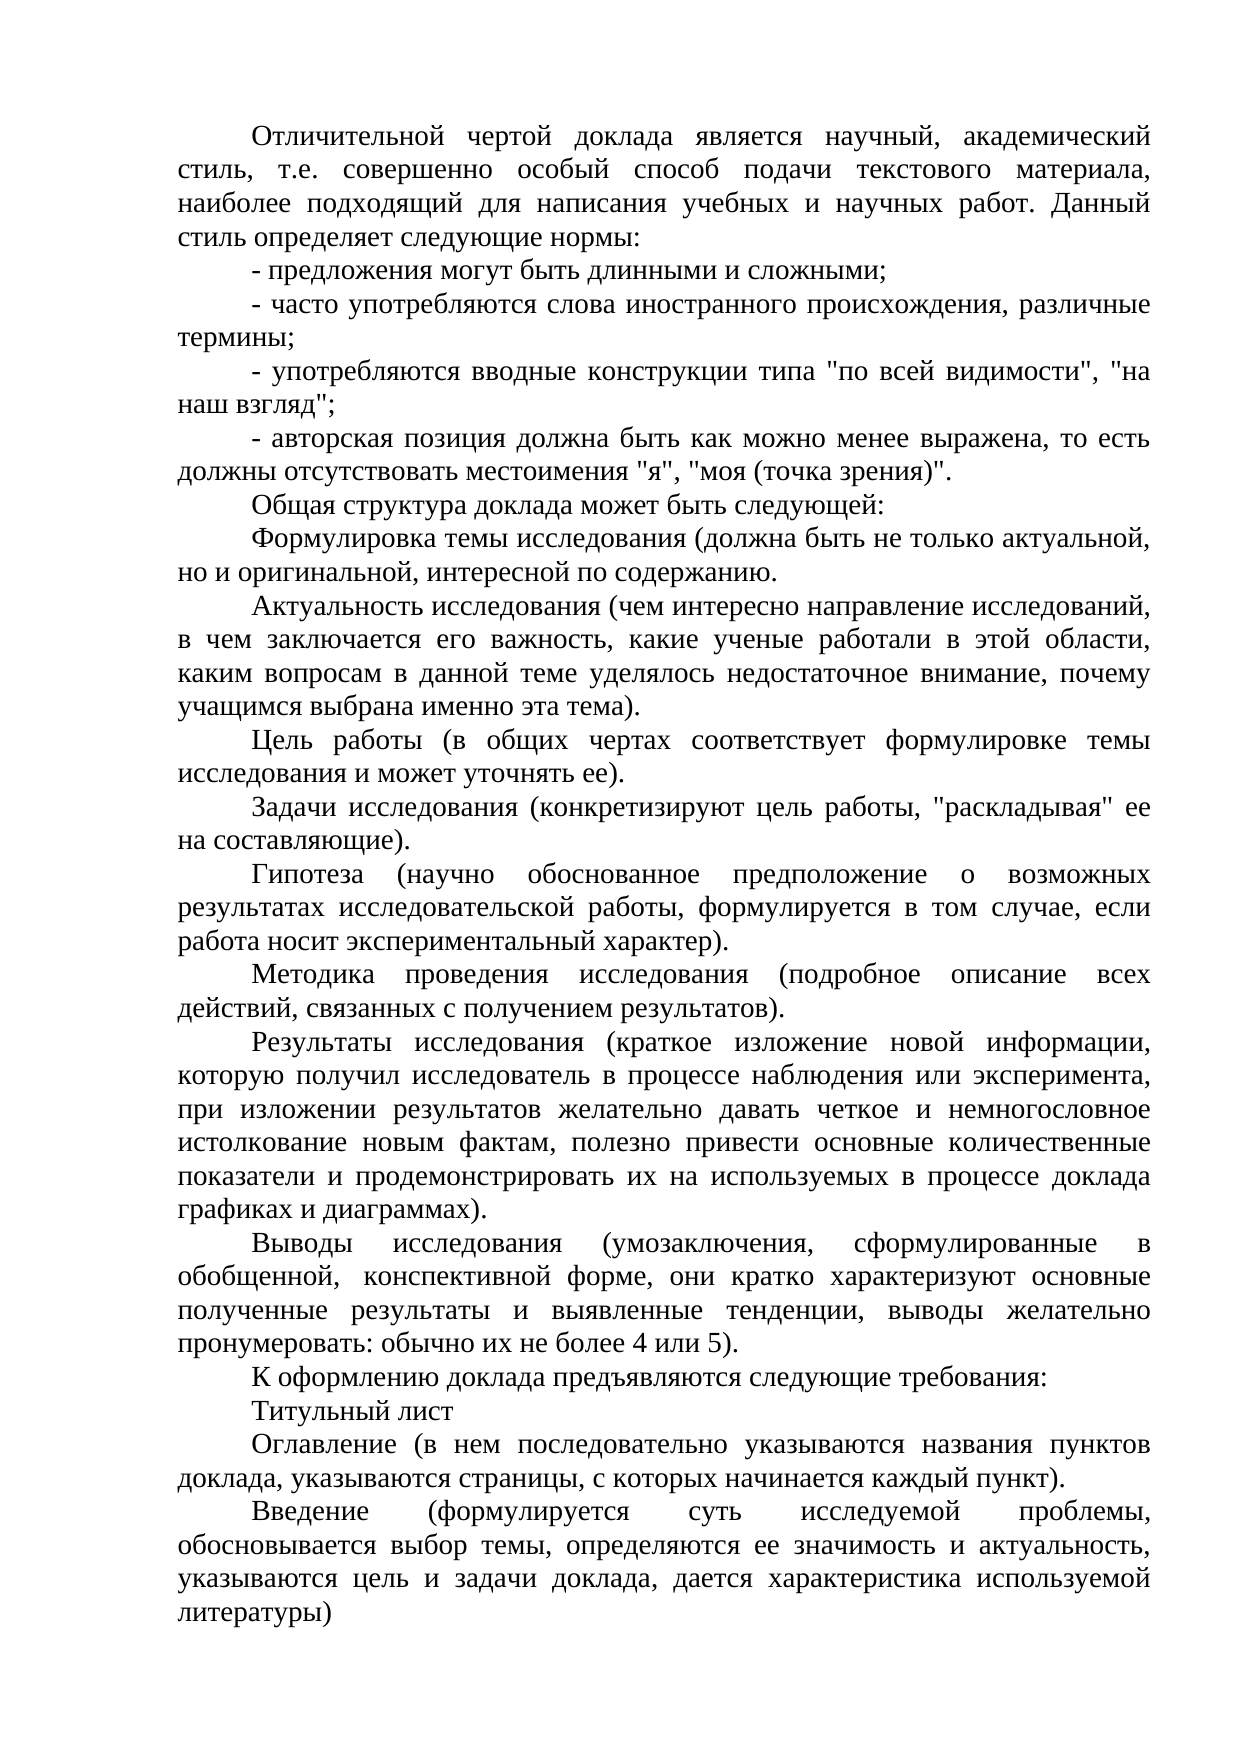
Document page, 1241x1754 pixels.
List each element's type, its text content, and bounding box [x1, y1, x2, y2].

text Титульный лист [177, 1393, 1152, 1426]
text Методика проведения исследования (подробное описание всех действий, связанных с получением результатов). [177, 957, 1152, 1024]
text Цель работы (в общих чертах соответствует формулировке темы исследования и может уточнять ее). [177, 722, 1152, 789]
text - авторская позиция должна быть как можно менее выражена, то есть должны отсутствовать местоимения "я", "моя (точка зрения)". [177, 420, 1152, 487]
text - часто употребляются слова иностранного происхождения, различные термины; [177, 286, 1152, 353]
text Введение (формулируется суть исследуемой проблемы, обосновывается выбор темы, определяются ее значимость и актуальность, указываются цель и задачи доклада, дается характеристика используемой литературы) [177, 1493, 1152, 1627]
text К оформлению доклада предъявляются следующие требования: [177, 1359, 1152, 1393]
text Результаты исследования (краткое изложение новой информации, которую получил исследователь в процессе наблюдения или эксперимента, при изложении результатов желательно давать четкое и немногословное истолкование новым фактам, полезно привести основные количественные показатели и продемонстрировать их на используемых в процессе доклада графиках и диаграммах). [177, 1024, 1152, 1225]
text Общая структура доклада может быть следующей: [177, 487, 1152, 521]
text - предложения могут быть длинными и сложными; [177, 252, 1152, 286]
text - употребляются вводные конструкции типа "по всей видимости", "на наш взгляд"; [177, 353, 1152, 420]
text Гипотеза (научно обоснованное предположение о возможных результатах исследовательской работы, формулируется в том случае, если работа носит экспериментальный характер). [177, 856, 1152, 957]
text Оглавление (в нем последовательно указываются названия пунктов доклада, указываются страницы, с которых начинается каждый пункт). [177, 1426, 1152, 1493]
text Актуальность исследования (чем интересно направление исследований, в чем заключается его важность, какие ученые работали в этой области, каким вопросам в данной теме уделялось недостаточное внимание, почему учащимся выбрана именно эта тема). [177, 588, 1152, 722]
text Выводы исследования (умозаключения, сформулированные в обобщенной, конспективной форме, они кратко характеризуют основные полученные результаты и выявленные тенденции, выводы желательно пронумеровать: обычно их не более 4 или 5). [177, 1225, 1152, 1359]
text Формулировка темы исследования (должна быть не только актуальной, но и оригинальной, интересной по содержанию. [177, 521, 1152, 588]
text Отличительной чертой доклада является научный, академический стиль, т.е. совершенно особый способ подачи текстового материала, наиболее подходящий для написания учебных и научных работ. Данный стиль определяет следующие нормы: [177, 118, 1152, 252]
text Задачи исследования (конкретизируют цель работы, "раскладывая" ее на составляющие). [177, 789, 1152, 856]
